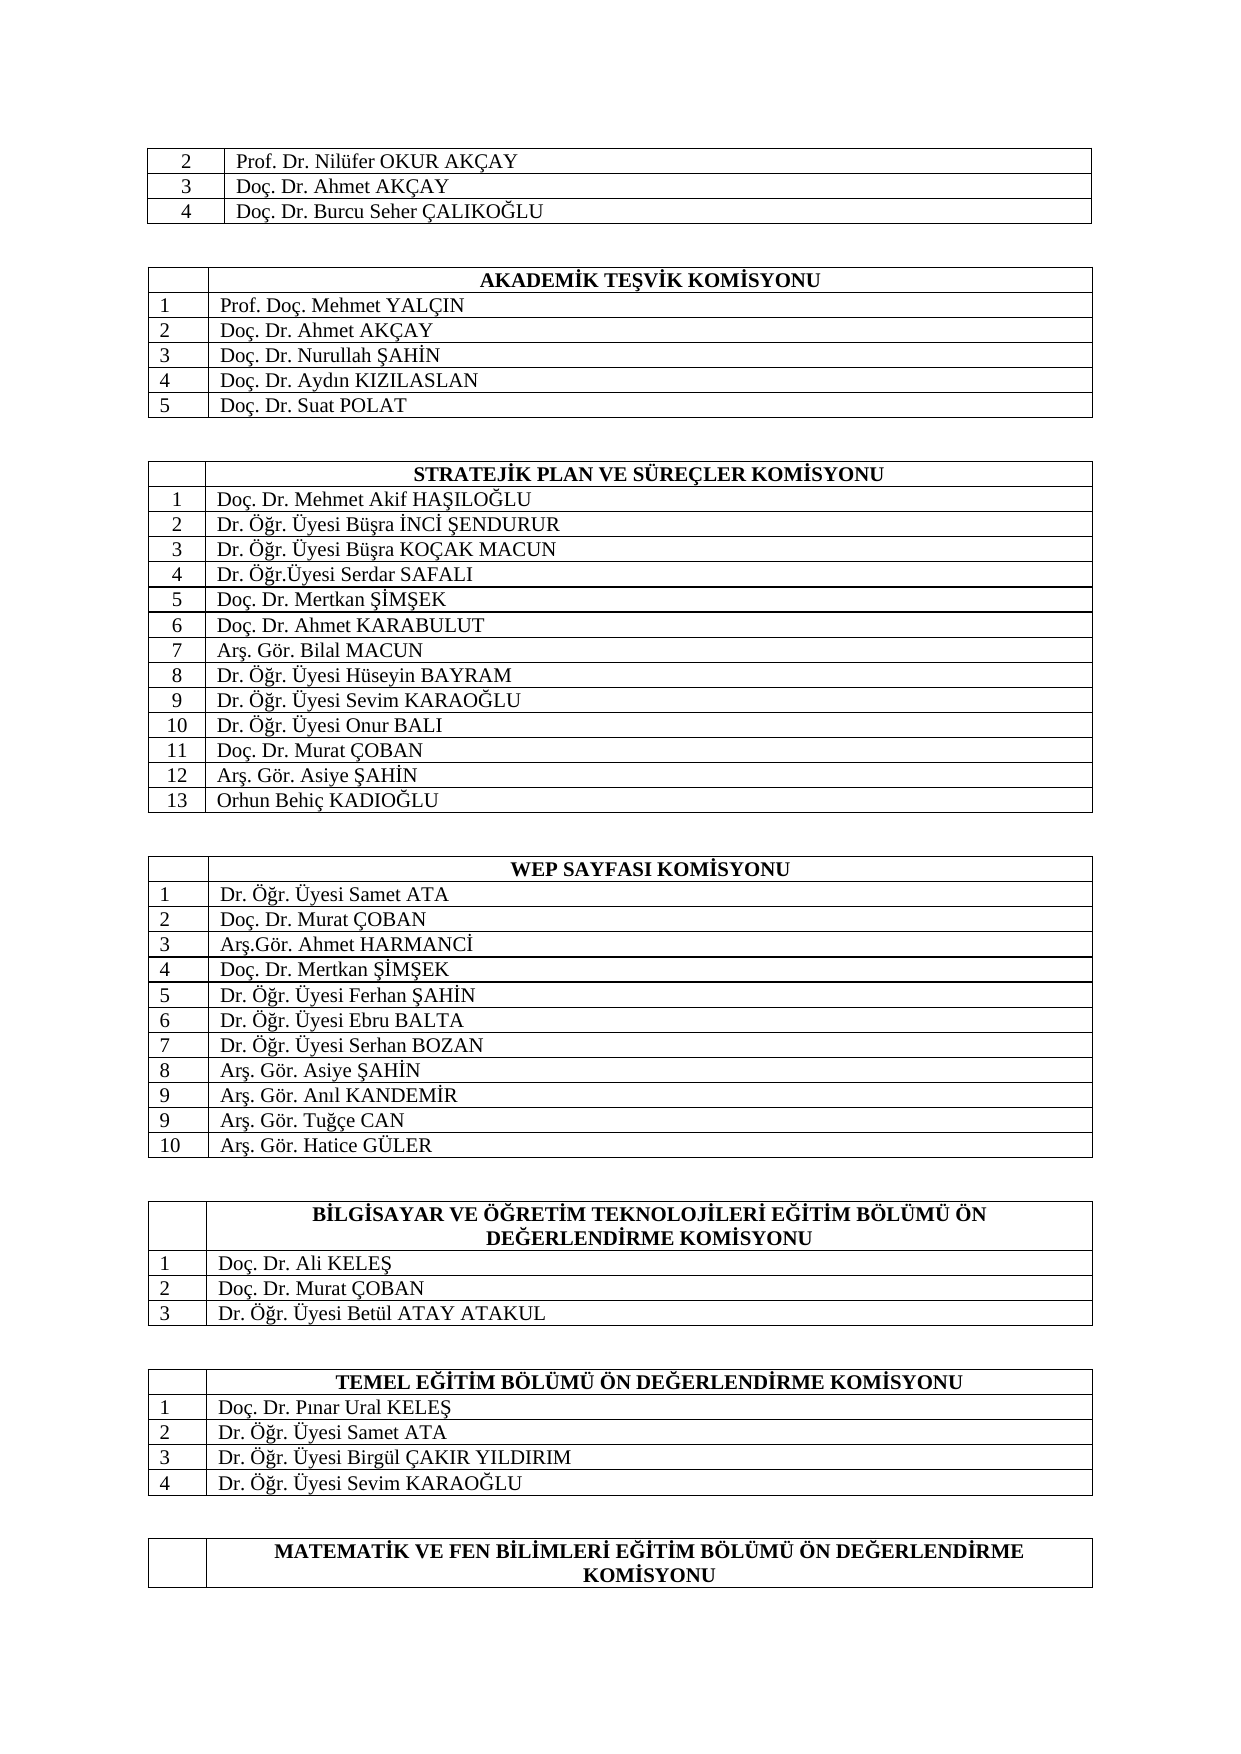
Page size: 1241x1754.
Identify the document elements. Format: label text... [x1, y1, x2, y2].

table_cell Arş. Gör. Bilal MACUN [206, 638, 1092, 662]
table_cell 4 [148, 199, 224, 223]
table_cell Prof. Dr. Nilüfer OKUR AKÇAY [225, 149, 1091, 173]
table_cell 9 [149, 688, 205, 712]
table_cell Doç. Dr. Ahmet KARABULUT [206, 613, 1092, 637]
table_cell 6 [149, 1008, 208, 1032]
table_cell Doç. Dr. Ahmet AKÇAY [225, 174, 1091, 198]
table_cell 1 [149, 1251, 206, 1275]
table_cell Dr. Öğr. Üyesi Samet ATA [209, 882, 1092, 906]
table_cell 4 [149, 562, 205, 586]
table_cell Dr. Öğr. Üyesi Sevim KARAOĞLU [207, 1470, 1092, 1494]
table_cell 2 [148, 149, 224, 173]
table_cell Arş. Gör. Asiye ŞAHİN [206, 763, 1092, 787]
table_cell Dr. Öğr. Üyesi Büşra KOÇAK MACUN [206, 537, 1092, 561]
table_cell Dr. Öğr. Üyesi Ebru BALTA [209, 1008, 1092, 1032]
table_cell 3 [149, 343, 208, 367]
table_cell Doç. Dr. Mertkan ŞİMŞEK [206, 588, 1092, 611]
table_header [149, 1370, 206, 1394]
table_cell Dr. Öğr. Üyesi Onur BALI [206, 713, 1092, 737]
table_cell 1 [149, 882, 208, 906]
table_cell 3 [149, 1445, 206, 1469]
table_cell Dr. Öğr. Üyesi Serhan BOZAN [209, 1033, 1092, 1057]
table_cell Dr. Öğr. Üyesi Sevim KARAOĞLU [206, 688, 1092, 712]
table_cell 1 [149, 487, 205, 511]
table_cell 13 [149, 788, 205, 812]
table_cell Arş. Gör. Anıl KANDEMİR [209, 1083, 1092, 1107]
table_header AKADEMİK TEŞVİK KOMİSYONU [209, 268, 1092, 292]
table_cell Dr. Öğr. Üyesi Betül ATAY ATAKUL [207, 1301, 1092, 1325]
table_cell Doç. Dr. Pınar Ural KELEŞ [207, 1395, 1092, 1419]
table_header [149, 462, 205, 486]
table_cell 1 [149, 293, 208, 317]
table_cell Dr. Öğr. Üyesi Büşra İNCİ ŞENDURUR [206, 512, 1092, 536]
table_cell Doç. Dr. Mertkan ŞİMŞEK [209, 958, 1092, 981]
table_cell 4 [149, 1470, 206, 1494]
table_cell Prof. Doç. Mehmet YALÇIN [209, 293, 1092, 317]
table_cell 3 [149, 932, 208, 956]
table_cell 2 [149, 1420, 206, 1444]
table_cell 10 [149, 1133, 208, 1157]
table_cell Arş. Gör. Hatice GÜLER [209, 1133, 1092, 1157]
table_cell Doç. Dr. Suat POLAT [209, 393, 1092, 417]
table_cell Dr. Öğr. Üyesi Ferhan ŞAHİN [209, 983, 1092, 1007]
table_cell Arş. Gör. Asiye ŞAHİN [209, 1058, 1092, 1082]
table_cell 4 [149, 958, 208, 981]
table_cell 8 [149, 1058, 208, 1082]
table_header BİLGİSAYAR VE ÖĞRETİM TEKNOLOJİLERİ EĞİTİM BÖLÜMÜ ÖN DEĞERLENDİRME KOMİSYONU [207, 1202, 1092, 1250]
table_cell Doç. Dr. Nurullah ŞAHİN [209, 343, 1092, 367]
table_cell Doç. Dr. Burcu Seher ÇALIKOĞLU [225, 199, 1091, 223]
table_cell Doç. Dr. Mehmet Akif HAŞILOĞLU [206, 487, 1092, 511]
table_header [149, 1202, 206, 1250]
table_header [149, 268, 208, 292]
table_cell Doç. Dr. Aydın KIZILASLAN [209, 368, 1092, 392]
table_cell 2 [149, 1276, 206, 1300]
table_cell Orhun Behiç KADIOĞLU [206, 788, 1092, 812]
table_cell Doç. Dr. Murat ÇOBAN [206, 738, 1092, 762]
table_header MATEMATİK VE FEN BİLİMLERİ EĞİTİM BÖLÜMÜ ÖN DEĞERLENDİRME KOMİSYONU [207, 1539, 1092, 1587]
table_cell Doç. Dr. Murat ÇOBAN [209, 907, 1092, 931]
table_cell Dr. Öğr. Üyesi Hüseyin BAYRAM [206, 663, 1092, 687]
table_cell Doç. Dr. Ahmet AKÇAY [209, 318, 1092, 342]
table_cell 4 [149, 368, 208, 392]
table_cell 3 [148, 174, 224, 198]
table_cell 8 [149, 663, 205, 687]
table_cell Dr. Öğr. Üyesi Birgül ÇAKIR YILDIRIM [207, 1445, 1092, 1469]
table_cell 9 [149, 1083, 208, 1107]
table_cell 7 [149, 638, 205, 662]
table_header WEP SAYFASI KOMİSYONU [209, 857, 1092, 881]
table_cell 5 [149, 588, 205, 611]
table_cell Arş.Gör. Ahmet HARMANCİ [209, 932, 1092, 956]
table_cell 10 [149, 713, 205, 737]
table_cell 1 [149, 1395, 206, 1419]
table_header [149, 857, 208, 881]
table_cell Doç. Dr. Ali KELEŞ [207, 1251, 1092, 1275]
table_cell 7 [149, 1033, 208, 1057]
table_cell 9 [149, 1108, 208, 1132]
table_cell 2 [149, 512, 205, 536]
table_cell 6 [149, 613, 205, 637]
table_cell Arş. Gör. Tuğçe CAN [209, 1108, 1092, 1132]
table_cell 3 [149, 537, 205, 561]
table_header [149, 1539, 206, 1587]
table_cell 5 [149, 983, 208, 1007]
table_cell 5 [149, 393, 208, 417]
table_cell 11 [149, 738, 205, 762]
table_cell 12 [149, 763, 205, 787]
table_cell Dr. Öğr. Üyesi Samet ATA [207, 1420, 1092, 1444]
table_header TEMEL EĞİTİM BÖLÜMÜ ÖN DEĞERLENDİRME KOMİSYONU [207, 1370, 1092, 1394]
table_header STRATEJİK PLAN VE SÜREÇLER KOMİSYONU [206, 462, 1092, 486]
table_cell 3 [149, 1301, 206, 1325]
table_cell Dr. Öğr.Üyesi Serdar SAFALI [206, 562, 1092, 586]
table_cell 2 [149, 318, 208, 342]
table_cell Doç. Dr. Murat ÇOBAN [207, 1276, 1092, 1300]
table_cell 2 [149, 907, 208, 931]
